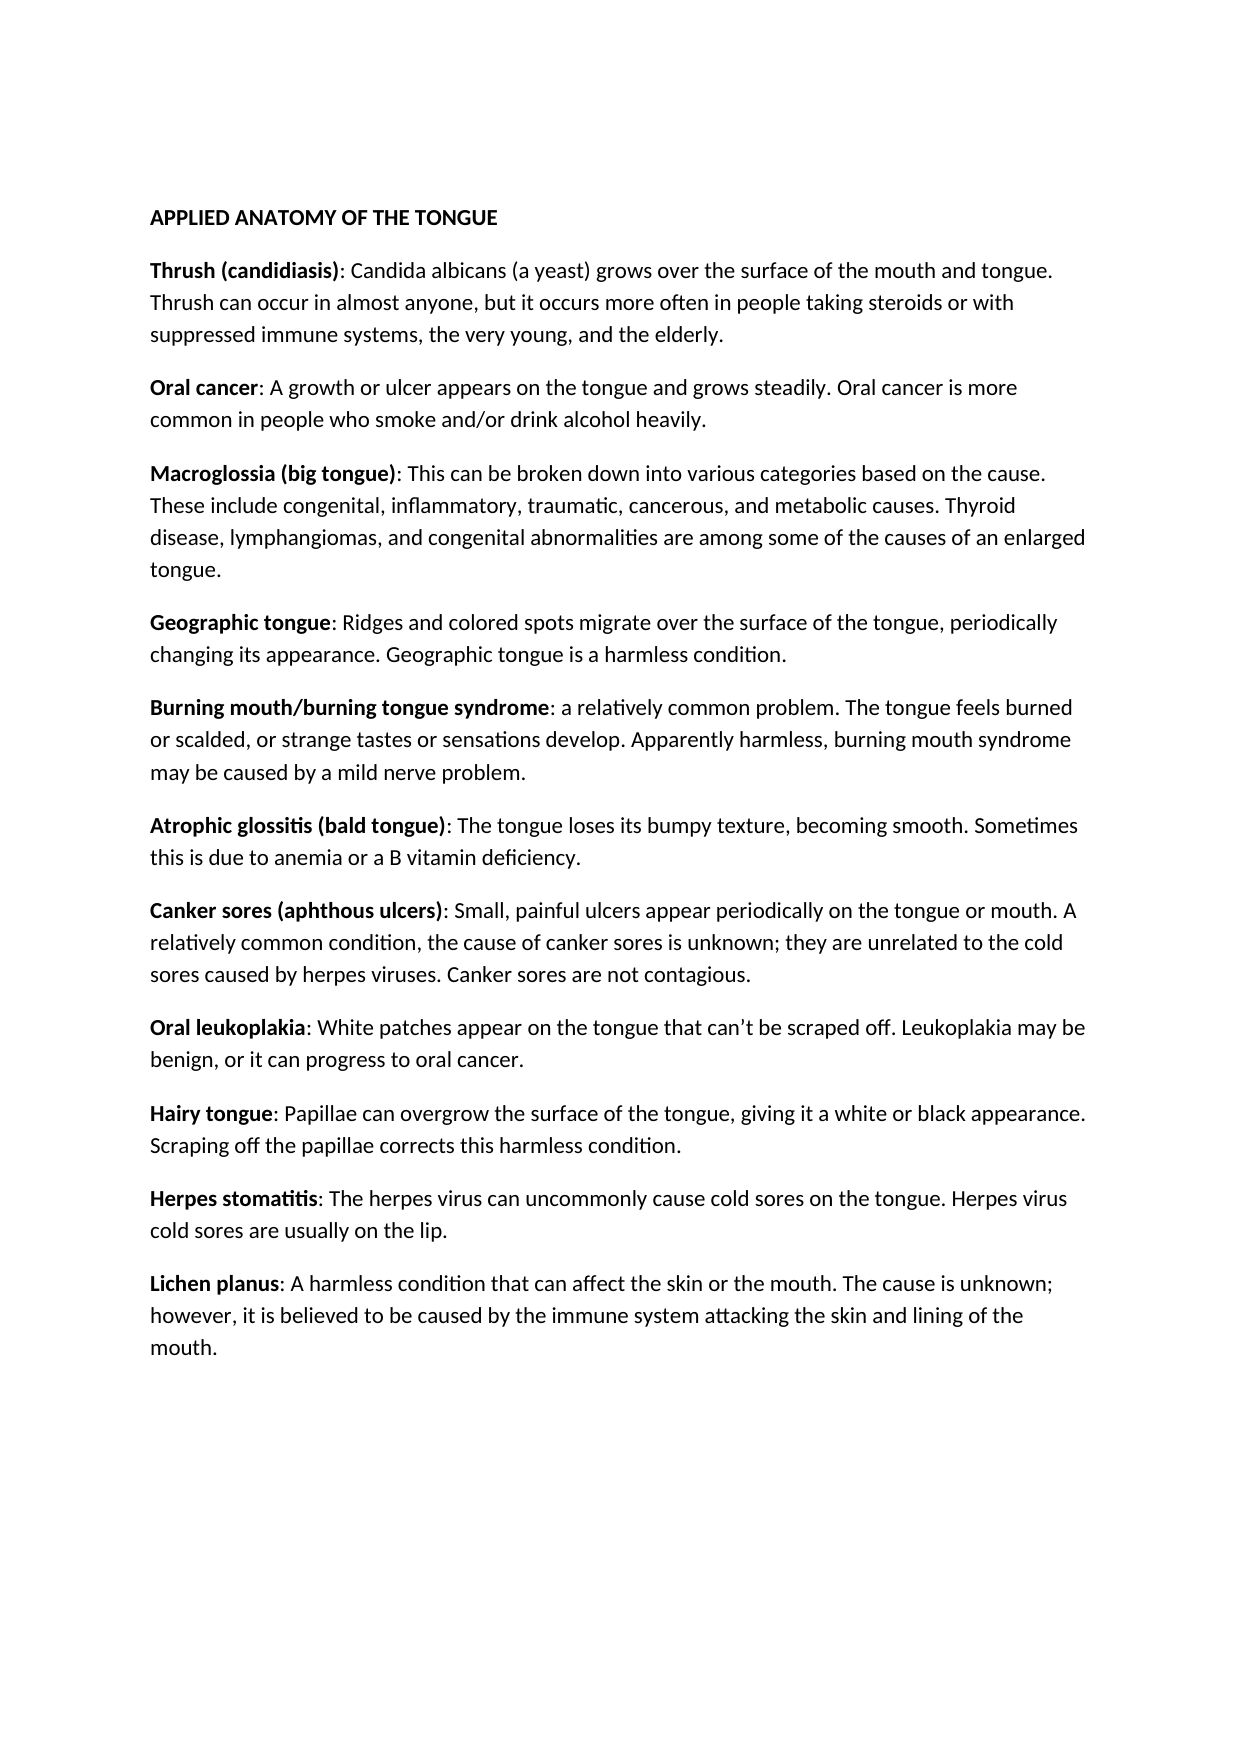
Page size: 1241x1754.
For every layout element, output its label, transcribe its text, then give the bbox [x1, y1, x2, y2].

text Canker sores (aphthous ulcers): Small, painful ulcers appear periodically on the tongue or mouth. A relatively common condition, the cause of canker sores is unknown; they are unrelated to the cold sores caused by herpes viruses. Canker sores are not contagious. [150, 896, 1090, 988]
text Thrush (candidiasis): Candida albicans (a yeast) grows over the surface of the mouth and tongue. Thrush can occur in almost anyone, but it occurs more often in people taking steroids or with suppressed immune systems, the very young, and the elderly. [150, 256, 1090, 348]
text Herpes stomatitis: The herpes virus can uncommonly cause cold sores on the tongue. Herpes virus cold sores are usually on the lip. [150, 1184, 1090, 1244]
text Oral cancer: A growth or ulcer appears on the tongue and grows steadily. Oral cancer is more common in people who smoke and/or drink alcohol heavily. [150, 373, 1090, 434]
text Burning mouth/burning tongue syndrome: a relatively common problem. The tongue feels burned or scalded, or strange tastes or sensations develop. Apparently harmless, burning mouth syndrome may be caused by a mild nerve problem. [150, 693, 1090, 786]
text Lichen planus: A harmless condition that can affect the skin or the mouth. The cause is unknown; however, it is believed to be caused by the immune system attacking the skin and lining of the mouth. [150, 1269, 1090, 1361]
text Oral leukoplakia: White patches appear on the tongue that can’t be scraped off. Leukoplakia may be benign, or it can progress to oral cancer. [150, 1013, 1090, 1074]
text Macroglossia (big tongue): This can be broken down into various categories based on the cause. These include congenital, inflammatory, traumatic, cancerous, and metabolic causes. Thyroid disease, lymphangiomas, and congenital abnormalities are among some of the causes of an enlarged tongue. [150, 459, 1090, 583]
text Atrophic glossitis (bald tongue): The tongue loses its bumpy texture, becoming smooth. Sometimes this is due to anemia or a B vitamin deficiency. [150, 811, 1090, 871]
text Geographic tongue: Ridges and colored spots migrate over the surface of the tongue, periodically changing its appearance. Geographic tongue is a harmless condition. [150, 608, 1090, 668]
text Hairy tongue: Papillae can overgrow the surface of the tongue, giving it a white or black appearance. Scraping off the papillae corrects this harmless condition. [150, 1099, 1090, 1159]
text APPLIED ANATOMY OF THE TONGUE [150, 203, 1090, 231]
